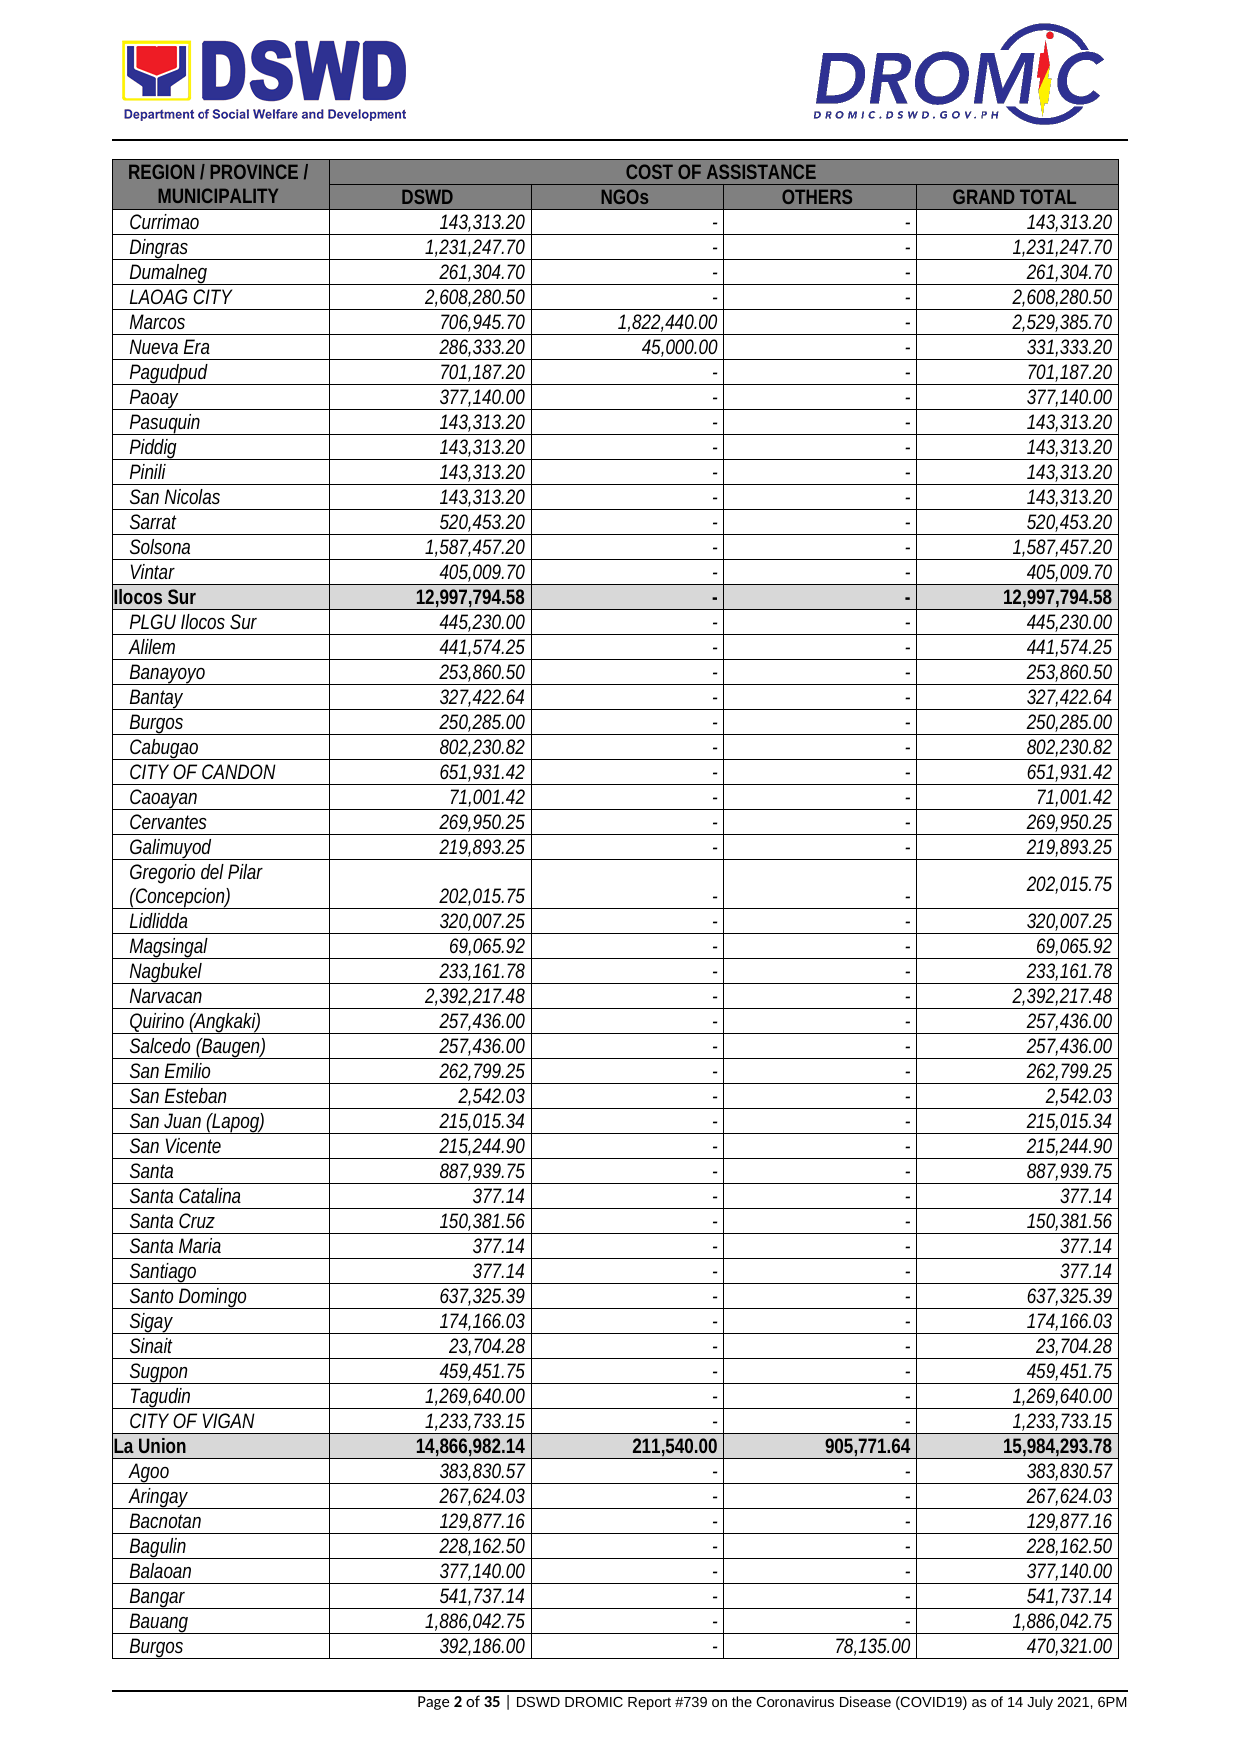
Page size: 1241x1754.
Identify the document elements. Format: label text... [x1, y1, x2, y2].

table_cell - [724, 410, 916, 434]
table_cell - [724, 1159, 916, 1183]
table_header REGION / PROVINCE / MUNICIPALITY [113, 160, 329, 209]
table_cell - [532, 535, 723, 559]
table_cell 202,015.75 [330, 860, 531, 908]
table_cell - [532, 984, 723, 1008]
table_cell [113, 560, 128, 584]
table_cell San Esteban [129, 1084, 329, 1108]
table_cell 215,015.34 [917, 1109, 1118, 1133]
table_cell PLGU Ilocos Sur [129, 610, 329, 634]
table_cell - [724, 685, 916, 709]
table_cell La Union [113, 1434, 329, 1458]
table_cell 12,997,794.58 [330, 585, 531, 609]
table_cell 1,269,640.00 [330, 1384, 531, 1408]
table_cell [113, 360, 128, 384]
table_cell - [532, 785, 723, 809]
table_cell - [532, 1534, 723, 1558]
table_cell - [532, 1034, 723, 1058]
table_cell - [724, 909, 916, 933]
table_cell - [532, 385, 723, 409]
table_cell 377.14 [330, 1259, 531, 1283]
table_cell [113, 1609, 128, 1633]
table_cell [113, 685, 128, 709]
table_cell - [724, 1009, 916, 1033]
table_cell [113, 1384, 128, 1408]
table_cell [113, 1334, 128, 1358]
table_cell [113, 1484, 128, 1508]
table_cell - [532, 610, 723, 634]
table_cell - [724, 1359, 916, 1383]
table_cell 78,135.00 [724, 1634, 916, 1658]
table_cell 202,015.75 [917, 860, 1118, 908]
table_cell [113, 210, 128, 234]
table_cell - [724, 860, 916, 908]
table_cell 269,950.25 [330, 810, 531, 834]
table_cell 377.14 [330, 1234, 531, 1258]
table_cell - [532, 1134, 723, 1158]
table_cell 269,950.25 [917, 810, 1118, 834]
table_cell Quirino (Angkaki) [129, 1009, 329, 1033]
table_cell Vintar [129, 560, 329, 584]
table_cell - [724, 1509, 916, 1533]
table_cell - [532, 285, 723, 309]
table_cell 441,574.25 [330, 635, 531, 659]
table_cell - [724, 535, 916, 559]
table_cell [113, 260, 128, 284]
table_cell - [532, 1184, 723, 1208]
table_cell - [532, 1284, 723, 1308]
table_cell [113, 710, 128, 734]
table_cell Bauang [129, 1609, 329, 1633]
table_cell Sigay [129, 1309, 329, 1333]
table_cell Pinili [129, 460, 329, 484]
table_cell 520,453.20 [917, 510, 1118, 534]
table_cell Piddig [129, 435, 329, 459]
table_cell CITY OF CANDON [129, 760, 329, 784]
table_cell Sinait [129, 1334, 329, 1358]
table_cell [113, 1509, 128, 1533]
table_cell - [724, 1109, 916, 1133]
table_cell 1,231,247.70 [330, 235, 531, 259]
table_cell - [724, 835, 916, 859]
table_cell Santiago [129, 1259, 329, 1283]
table_cell 2,542.03 [917, 1084, 1118, 1108]
table_cell 233,161.78 [330, 959, 531, 983]
table_cell 174,166.03 [330, 1309, 531, 1333]
table_cell [113, 285, 128, 309]
table_cell 262,799.25 [330, 1059, 531, 1083]
table_cell - [532, 1059, 723, 1083]
table_cell [113, 959, 128, 983]
table_cell 377,140.00 [330, 1559, 531, 1583]
table_cell - [532, 1459, 723, 1483]
table_cell 377,140.00 [917, 385, 1118, 409]
table_cell - [532, 1109, 723, 1133]
table_cell [113, 1209, 128, 1233]
table_cell - [724, 1259, 916, 1283]
table_cell - [724, 1309, 916, 1333]
table_cell 701,187.20 [330, 360, 531, 384]
table_cell Santa Cruz [129, 1209, 329, 1233]
table_cell DSWD [330, 185, 531, 209]
table_cell 331,333.20 [917, 335, 1118, 359]
table_cell 143,313.20 [330, 210, 531, 234]
table_cell - [532, 1334, 723, 1358]
table_cell - [724, 1234, 916, 1258]
table_cell Lidlidda [129, 909, 329, 933]
table_cell 327,422.64 [917, 685, 1118, 709]
table_cell - [724, 1459, 916, 1483]
table_cell 520,453.20 [330, 510, 531, 534]
table_cell Burgos [129, 710, 329, 734]
table_cell - [532, 1309, 723, 1333]
table_cell 651,931.42 [330, 760, 531, 784]
table_cell 445,230.00 [917, 610, 1118, 634]
table_cell Balaoan [129, 1559, 329, 1583]
table_cell 701,187.20 [917, 360, 1118, 384]
table_cell 470,321.00 [917, 1634, 1118, 1658]
table_cell 267,624.03 [330, 1484, 531, 1508]
table_cell [113, 1109, 128, 1133]
table_cell - [532, 909, 723, 933]
table_cell Gregorio del Pilar (Concepcion) [129, 860, 329, 908]
table_cell [113, 1159, 128, 1183]
table_cell 1,587,457.20 [330, 535, 531, 559]
table_cell - [724, 460, 916, 484]
table_cell Tagudin [129, 1384, 329, 1408]
table_cell [113, 485, 128, 509]
table_cell Caoayan [129, 785, 329, 809]
table_cell 14,866,982.14 [330, 1434, 531, 1458]
table_cell - [532, 585, 723, 609]
table_cell Sugpon [129, 1359, 329, 1383]
table_cell [113, 1309, 128, 1333]
table_cell 143,313.20 [330, 435, 531, 459]
table_cell San Vicente [129, 1134, 329, 1158]
table_cell 228,162.50 [917, 1534, 1118, 1558]
table_cell - [532, 685, 723, 709]
table_cell 1,886,042.75 [917, 1609, 1118, 1633]
table_cell 129,877.16 [917, 1509, 1118, 1533]
table_cell [113, 335, 128, 359]
table_cell Bagulin [129, 1534, 329, 1558]
table_cell Marcos [129, 310, 329, 334]
table_cell - [724, 385, 916, 409]
table_cell Santa [129, 1159, 329, 1183]
table_cell - [724, 735, 916, 759]
table_cell Alilem [129, 635, 329, 659]
table_cell [113, 934, 128, 958]
table_cell - [724, 1184, 916, 1208]
table_cell [113, 1559, 128, 1583]
table_cell 377.14 [330, 1184, 531, 1208]
table_cell 253,860.50 [330, 660, 531, 684]
table_cell 215,244.90 [330, 1134, 531, 1158]
table_cell [113, 1059, 128, 1083]
table_cell - [724, 1609, 916, 1633]
table_cell 211,540.00 [532, 1434, 723, 1458]
table_cell 215,244.90 [917, 1134, 1118, 1158]
table_cell - [532, 1509, 723, 1533]
table_cell 250,285.00 [330, 710, 531, 734]
table_cell - [532, 1009, 723, 1033]
table_cell 651,931.42 [917, 760, 1118, 784]
table_cell Bacnotan [129, 1509, 329, 1533]
table_cell Dingras [129, 235, 329, 259]
table_cell 383,830.57 [917, 1459, 1118, 1483]
table_cell - [724, 934, 916, 958]
table_cell - [532, 835, 723, 859]
table_cell Currimao [129, 210, 329, 234]
table_cell - [532, 1409, 723, 1433]
table_cell [113, 1009, 128, 1033]
table_cell - [724, 959, 916, 983]
table_cell Magsingal [129, 934, 329, 958]
table_cell - [532, 1609, 723, 1633]
table_cell 286,333.20 [330, 335, 531, 359]
table_cell 405,009.70 [917, 560, 1118, 584]
table_cell Santo Domingo [129, 1284, 329, 1308]
table_cell - [532, 1584, 723, 1608]
table_cell 233,161.78 [917, 959, 1118, 983]
table_cell - [724, 585, 916, 609]
table_cell 441,574.25 [917, 635, 1118, 659]
table_cell 887,939.75 [330, 1159, 531, 1183]
table_cell 69,065.92 [917, 934, 1118, 958]
table_cell 150,381.56 [330, 1209, 531, 1233]
table_cell - [724, 510, 916, 534]
table_cell - [724, 1334, 916, 1358]
table_cell - [532, 959, 723, 983]
table_cell 2,529,385.70 [917, 310, 1118, 334]
table_cell - [532, 1209, 723, 1233]
table_cell 174,166.03 [917, 1309, 1118, 1333]
table_cell 15,984,293.78 [917, 1434, 1118, 1458]
table_cell 228,162.50 [330, 1534, 531, 1558]
table_cell [113, 835, 128, 859]
table_cell - [532, 235, 723, 259]
table_cell - [724, 660, 916, 684]
table_cell Agoo [129, 1459, 329, 1483]
table_cell 143,313.20 [917, 435, 1118, 459]
table_cell [113, 1634, 128, 1658]
table_cell [113, 1259, 128, 1283]
table_cell [113, 385, 128, 409]
table_cell 1,231,247.70 [917, 235, 1118, 259]
table_cell [113, 760, 128, 784]
table_cell - [724, 635, 916, 659]
table_cell - [724, 1534, 916, 1558]
table_cell Nueva Era [129, 335, 329, 359]
table_cell 377.14 [917, 1259, 1118, 1283]
table_cell - [724, 1584, 916, 1608]
table_cell [113, 510, 128, 534]
table_cell 143,313.20 [330, 410, 531, 434]
table_cell - [532, 410, 723, 434]
table_cell - [724, 310, 916, 334]
table_cell 706,945.70 [330, 310, 531, 334]
table_cell 253,860.50 [917, 660, 1118, 684]
table_cell - [724, 710, 916, 734]
table_cell [113, 410, 128, 434]
table_cell Dumalneg [129, 260, 329, 284]
table_cell - [532, 1484, 723, 1508]
table_cell 392,186.00 [330, 1634, 531, 1658]
table_cell [113, 860, 128, 908]
table_cell - [532, 260, 723, 284]
table_cell [113, 610, 128, 634]
table_cell [113, 1284, 128, 1308]
table_cell - [532, 934, 723, 958]
table_cell 2,542.03 [330, 1084, 531, 1108]
table_cell - [532, 460, 723, 484]
table_cell Galimuyod [129, 835, 329, 859]
table_cell - [532, 485, 723, 509]
table_cell 2,608,280.50 [917, 285, 1118, 309]
table_cell 637,325.39 [330, 1284, 531, 1308]
table_cell 383,830.57 [330, 1459, 531, 1483]
table_cell - [724, 560, 916, 584]
table_cell [113, 1084, 128, 1108]
table_cell Burgos [129, 1634, 329, 1658]
table_cell 12,997,794.58 [917, 585, 1118, 609]
table_cell 405,009.70 [330, 560, 531, 584]
picture [781, 23, 1133, 125]
table_cell Narvacan [129, 984, 329, 1008]
table_cell - [724, 610, 916, 634]
table_cell LAOAG CITY [129, 285, 329, 309]
table_cell - [532, 1159, 723, 1183]
table_cell 802,230.82 [330, 735, 531, 759]
table_cell - [724, 984, 916, 1008]
table_cell - [724, 785, 916, 809]
table_cell - [532, 560, 723, 584]
table_cell - [724, 1284, 916, 1308]
table_cell 1,886,042.75 [330, 1609, 531, 1633]
table_cell - [724, 235, 916, 259]
table_cell 459,451.75 [917, 1359, 1118, 1383]
table_cell 257,436.00 [917, 1009, 1118, 1033]
table_cell [113, 435, 128, 459]
table_cell - [532, 1234, 723, 1258]
table_cell [113, 460, 128, 484]
table_cell 905,771.64 [724, 1434, 916, 1458]
table_cell - [532, 1259, 723, 1283]
table_cell 143,313.20 [330, 485, 531, 509]
table_cell 541,737.14 [917, 1584, 1118, 1608]
table_cell [113, 735, 128, 759]
table_cell NGOs [532, 185, 723, 209]
table_cell - [532, 1359, 723, 1383]
table_cell - [532, 360, 723, 384]
table_cell - [532, 860, 723, 908]
table_cell 377,140.00 [330, 385, 531, 409]
table_cell - [724, 1059, 916, 1083]
table_cell - [532, 760, 723, 784]
table_cell 320,007.25 [330, 909, 531, 933]
table_cell - [724, 810, 916, 834]
table_cell - [724, 1484, 916, 1508]
table_cell [113, 1409, 128, 1433]
table_cell 459,451.75 [330, 1359, 531, 1383]
table_cell - [724, 485, 916, 509]
table_cell - [532, 510, 723, 534]
table_cell 262,799.25 [917, 1059, 1118, 1083]
table_cell 261,304.70 [330, 260, 531, 284]
table_cell - [724, 760, 916, 784]
table_cell Cabugao [129, 735, 329, 759]
table_cell 71,001.42 [917, 785, 1118, 809]
table_cell 377,140.00 [917, 1559, 1118, 1583]
table_cell 143,313.20 [917, 410, 1118, 434]
table_cell [113, 909, 128, 933]
table_cell 2,392,217.48 [917, 984, 1118, 1008]
table_cell 1,269,640.00 [917, 1384, 1118, 1408]
table_cell - [532, 1384, 723, 1408]
table_cell Banayoyo [129, 660, 329, 684]
table_cell [113, 635, 128, 659]
table_cell [113, 1234, 128, 1258]
table_cell - [532, 735, 723, 759]
table_cell - [724, 1559, 916, 1583]
table_cell Bantay [129, 685, 329, 709]
table_cell - [532, 635, 723, 659]
table_cell 23,704.28 [917, 1334, 1118, 1358]
picture [112, 37, 416, 125]
table_cell - [724, 1209, 916, 1233]
table_cell 377.14 [917, 1234, 1118, 1258]
table_cell 215,015.34 [330, 1109, 531, 1133]
table_cell - [532, 810, 723, 834]
table_cell Salcedo (Baugen) [129, 1034, 329, 1058]
table_cell - [724, 1084, 916, 1108]
table_cell [113, 235, 128, 259]
table_cell [113, 1134, 128, 1158]
table_cell 541,737.14 [330, 1584, 531, 1608]
table_cell - [532, 1559, 723, 1583]
table_cell Paoay [129, 385, 329, 409]
table_header COST OF ASSISTANCE [330, 160, 1118, 184]
table_cell 802,230.82 [917, 735, 1118, 759]
table_cell 377.14 [917, 1184, 1118, 1208]
table_cell 887,939.75 [917, 1159, 1118, 1183]
table_cell 1,822,440.00 [532, 310, 723, 334]
table_cell - [724, 260, 916, 284]
table_cell - [532, 210, 723, 234]
table_cell 143,313.20 [917, 460, 1118, 484]
table_cell - [724, 1134, 916, 1158]
table_cell 219,893.25 [917, 835, 1118, 859]
table_cell OTHERS [724, 185, 916, 209]
table_cell 637,325.39 [917, 1284, 1118, 1308]
table_cell 23,704.28 [330, 1334, 531, 1358]
table_cell Ilocos Sur [113, 585, 329, 609]
table_cell [113, 810, 128, 834]
table_cell 257,436.00 [330, 1009, 531, 1033]
table_cell 45,000.00 [532, 335, 723, 359]
table_cell 1,587,457.20 [917, 535, 1118, 559]
table_cell San Nicolas [129, 485, 329, 509]
table_cell San Emilio [129, 1059, 329, 1083]
table_cell [113, 1459, 128, 1483]
table_cell 257,436.00 [917, 1034, 1118, 1058]
table_cell 320,007.25 [917, 909, 1118, 933]
table_cell Pasuquin [129, 410, 329, 434]
table_cell [113, 1034, 128, 1058]
table_cell - [532, 1634, 723, 1658]
table_cell Nagbukel [129, 959, 329, 983]
table_cell - [724, 435, 916, 459]
table_cell 129,877.16 [330, 1509, 531, 1533]
table_cell - [724, 360, 916, 384]
table_cell 2,392,217.48 [330, 984, 531, 1008]
table_cell - [724, 1384, 916, 1408]
table_cell Sarrat [129, 510, 329, 534]
table_cell 261,304.70 [917, 260, 1118, 284]
table_cell 250,285.00 [917, 710, 1118, 734]
table_cell [113, 1184, 128, 1208]
table_cell [113, 535, 128, 559]
table_cell GRAND TOTAL [917, 185, 1118, 209]
table_cell - [532, 660, 723, 684]
table_cell [113, 984, 128, 1008]
table_cell 1,233,733.15 [330, 1409, 531, 1433]
table_cell - [724, 210, 916, 234]
table_cell CITY OF VIGAN [129, 1409, 329, 1433]
table_cell 219,893.25 [330, 835, 531, 859]
table_cell San Juan (Lapog) [129, 1109, 329, 1133]
table_cell Santa Catalina [129, 1184, 329, 1208]
table_cell [113, 1534, 128, 1558]
table_cell Bangar [129, 1584, 329, 1608]
table_cell 143,313.20 [917, 485, 1118, 509]
table_cell 143,313.20 [917, 210, 1118, 234]
table_cell - [532, 710, 723, 734]
table_cell 445,230.00 [330, 610, 531, 634]
table_cell 143,313.20 [330, 460, 531, 484]
table_cell 257,436.00 [330, 1034, 531, 1058]
table_cell - [724, 1409, 916, 1433]
table_cell - [532, 1084, 723, 1108]
table_cell Aringay [129, 1484, 329, 1508]
table_cell Pagudpud [129, 360, 329, 384]
table_cell 1,233,733.15 [917, 1409, 1118, 1433]
table_cell 267,624.03 [917, 1484, 1118, 1508]
table_cell [113, 660, 128, 684]
table_cell 327,422.64 [330, 685, 531, 709]
table_cell 150,381.56 [917, 1209, 1118, 1233]
table_cell [113, 785, 128, 809]
table_cell - [724, 285, 916, 309]
table_cell - [724, 335, 916, 359]
table_cell 2,608,280.50 [330, 285, 531, 309]
table_cell [113, 1584, 128, 1608]
table_cell [113, 1359, 128, 1383]
table_cell - [532, 435, 723, 459]
table_cell 69,065.92 [330, 934, 531, 958]
table_cell [113, 310, 128, 334]
table_cell - [724, 1034, 916, 1058]
table_cell Solsona [129, 535, 329, 559]
table_cell 71,001.42 [330, 785, 531, 809]
table_cell Santa Maria [129, 1234, 329, 1258]
table_cell Cervantes [129, 810, 329, 834]
